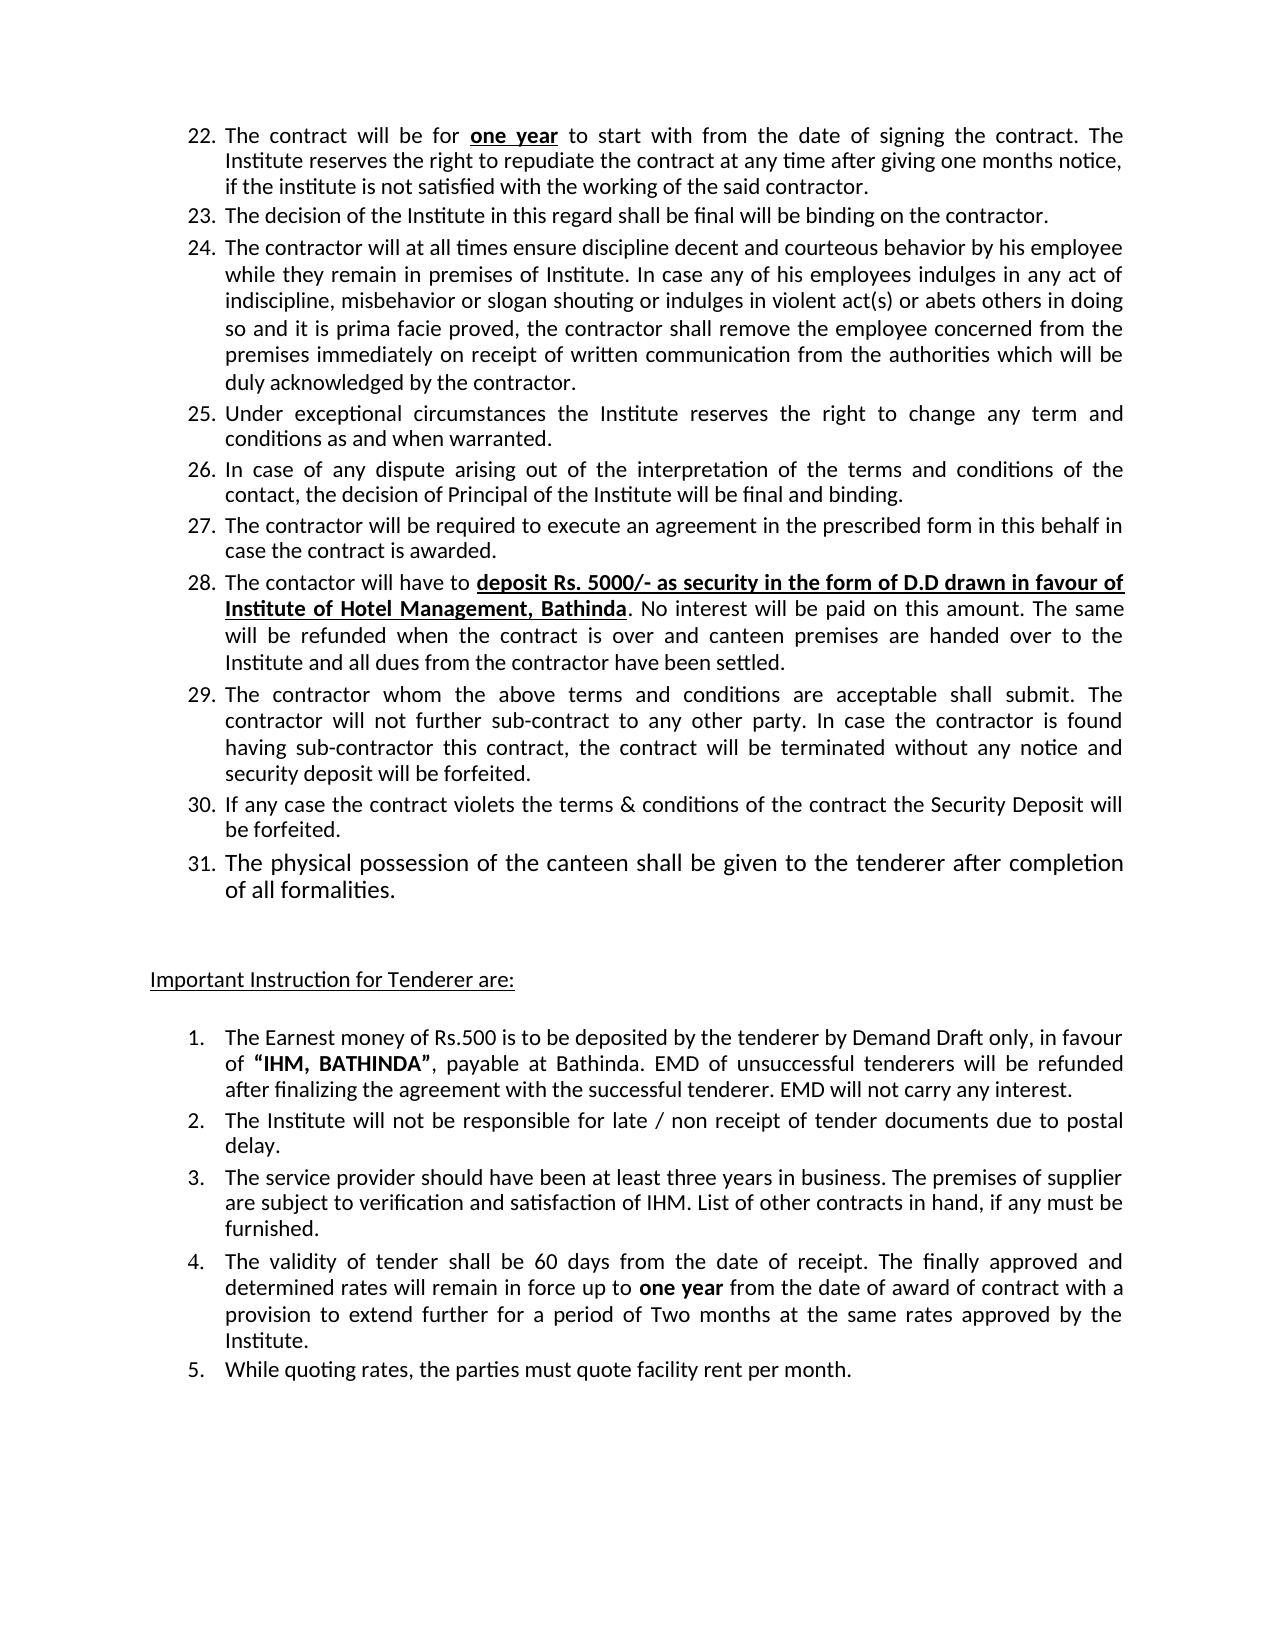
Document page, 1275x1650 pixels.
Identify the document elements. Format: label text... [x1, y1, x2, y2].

list The decision of the Institute in this regard shall be final will be binding on the contractor. [187, 201, 1125, 229]
list In case of any dispute arising out of the interpretation of the terms and conditions of the contact, the decision of Principal of the Institute will be final and binding. [187, 457, 1125, 508]
list The contractor will at all times ensure discipline decent and courteous behavior by his employee while they remain in premises of Institute. In case any of his employees indulges in any act of indiscipline, misbehavior or slogan shouting or indulges in violent act(s) or abets others in doing so and it is prima facie proved, the contractor shall remove the employee concerned from the premises immediately on receipt of written communication from the authorities which will be duly acknowledged by the contractor. [187, 234, 1125, 396]
list The Earnest money of Rs.500 is to be deposited by the tenderer by Demand Draft only, in favour of “IHM, BATHINDA”, payable at Bathinda. EMD of unsuccessful tenderers will be refunded after finalizing the agreement with the successful tenderer. EMD will not carry any interest. [187, 1024, 1125, 1103]
list The contactor will have to deposit Rs. 5000/- as security in the form of D.D drawn in favour of Institute of Hotel Management, Bathinda. No interest will be paid on this amount. The same will be refunded when the contract is over and canteen premises are handed over to the Institute and all dues from the contractor have been settled. [187, 569, 1125, 676]
list Under exceptional circumstances the Institute reserves the right to change any term and conditions as and when warranted. [187, 401, 1125, 452]
list The contractor will be required to execute an agreement in the prescribed form in this behalf in case the contract is awarded. [187, 513, 1125, 564]
list The service provider should have been at least three years in business. The premises of supplier are subject to verification and satisfaction of IHM. List of other contracts in hand, if any must be furnished. [187, 1164, 1125, 1243]
list The contract will be for one year to start with from the date of signing the contract. The Institute reserves the right to repudiate the contract at any time after giving one months notice, if the institute is not satisfied with the working of the said contractor. [187, 122, 1125, 201]
list The validity of tender shall be 60 days from the date of receipt. The finally approved and determined rates will remain in force up to one year from the date of award of contract with a provision to extend further for a period of Two months at the same rates approved by the Institute. [187, 1248, 1125, 1354]
list While quoting rates, the parties must quote facility rent per month. [187, 1355, 1125, 1383]
list If any case the contract violets the terms & conditions of the contract the Security Deposit will be forfeited. [187, 792, 1125, 843]
list The physical possession of the canteen shall be given to the tenderer after completion of all formalities. [187, 849, 1125, 905]
list The Institute will not be responsible for late / non receipt of tender documents due to postal delay. [187, 1108, 1125, 1159]
text Important Instruction for Tenderer are: [150, 966, 1125, 993]
list The contractor whom the above terms and conditions are acceptable shall submit. The contractor will not further sub-contract to any other party. In case the contractor is found having sub-contractor this contract, the contract will be terminated without any notice and security deposit will be forfeited. [187, 681, 1125, 787]
